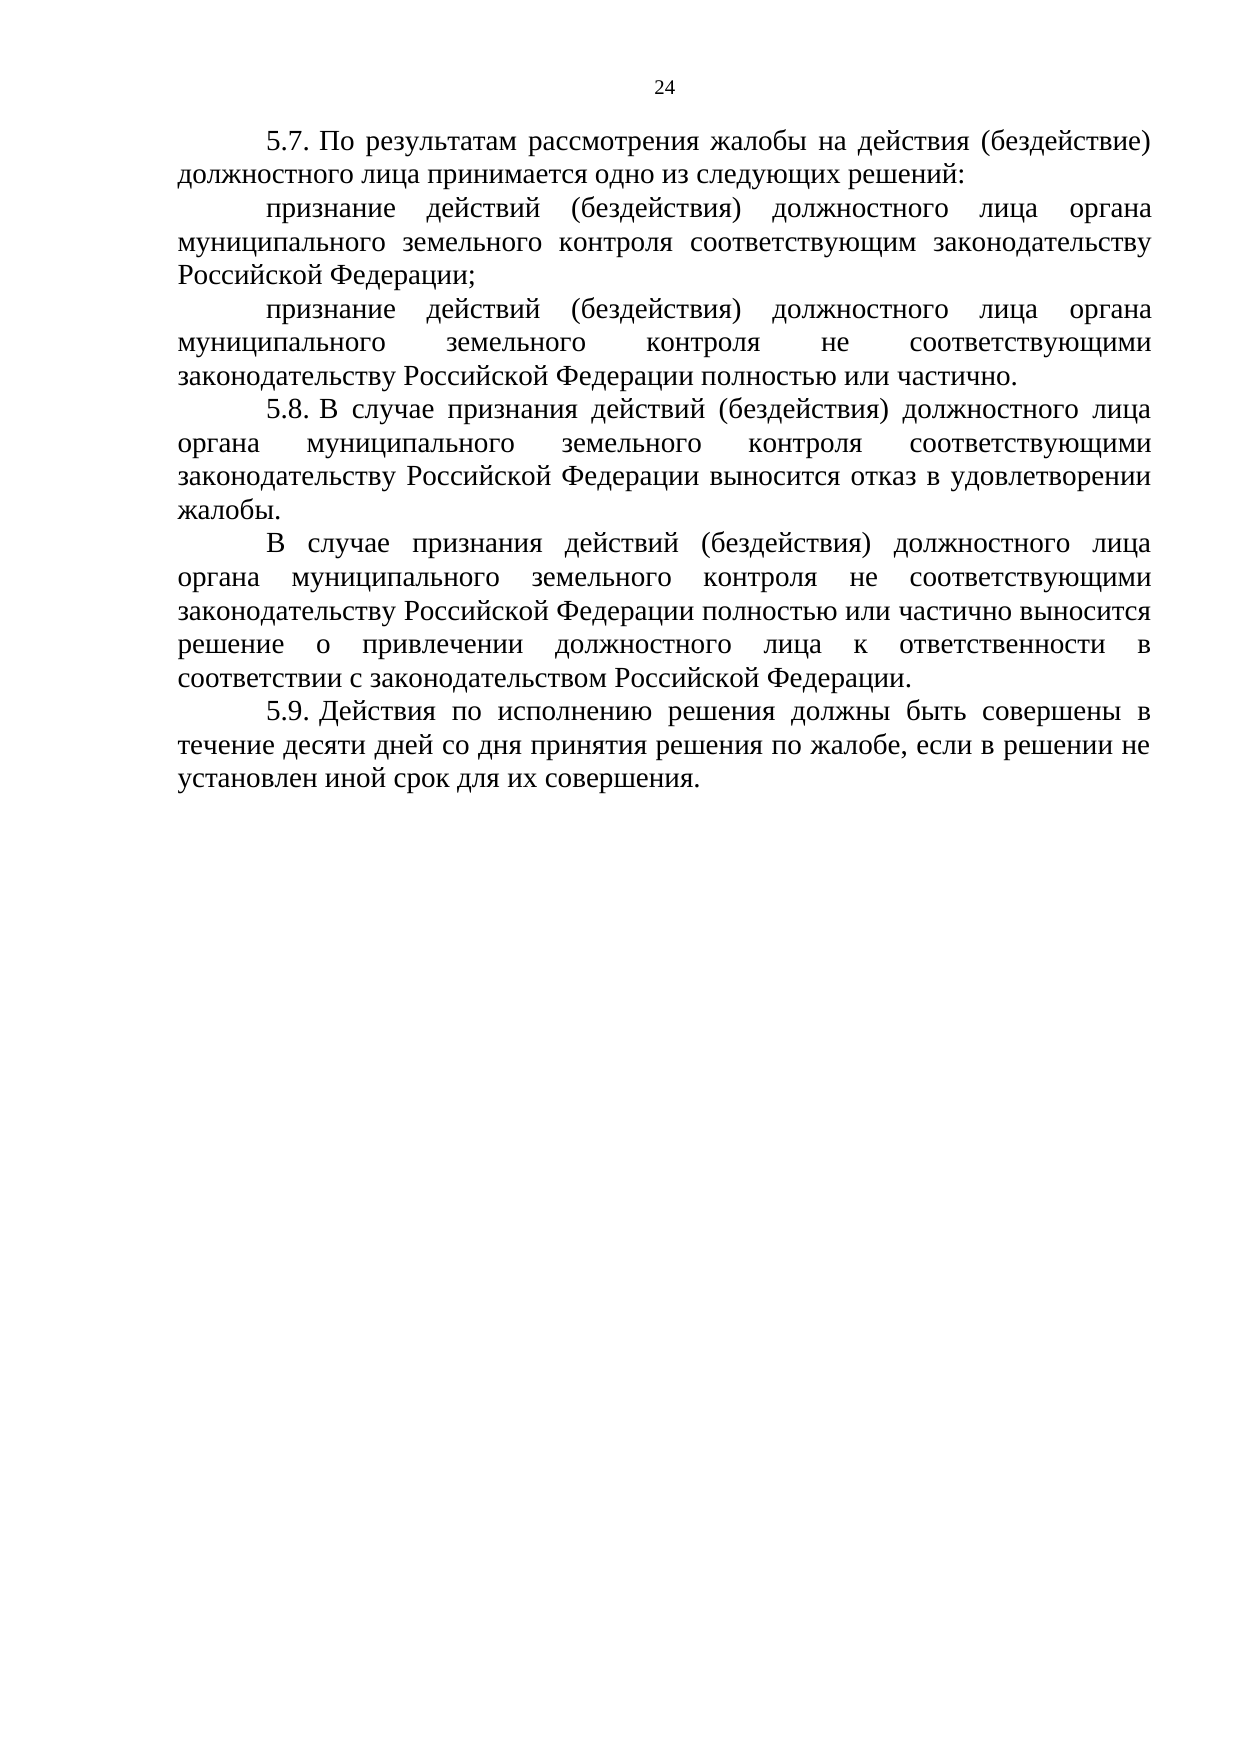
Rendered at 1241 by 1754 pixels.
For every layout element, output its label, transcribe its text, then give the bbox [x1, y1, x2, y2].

list В случае признания действий (бездействия) должностного лица органа муниципального земельного контроля не соответствующими законодательству Российской Федерации полностью или частично выносится решение о привлечении должностного лица к ответственности в соответствии с законодательством Российской Федерации. [177, 526, 1152, 693]
list По результатам рассмотрения жалобы на действия (бездействие) должностного лица принимается одно из следующих решений: [177, 123, 1152, 190]
list признание действий (бездействия) должностного лица органа муниципального земельного контроля соответствующим законодательству Российской Федерации; [177, 190, 1152, 291]
list Действия по исполнению решения должны быть совершены в течение десяти дней со дня принятия решения по жалобе, если в решении не установлен иной срок для их совершения. [177, 693, 1152, 794]
list признание действий (бездействия) должностного лица органа муниципального земельного контроля не соответствующими законодательству Российской Федерации полностью или частично. [177, 291, 1152, 391]
list В случае признания действий (бездействия) должностного лица органа муниципального земельного контроля соответствующими законодательству Российской Федерации выносится отказ в удовлетворении жалобы. [177, 391, 1152, 526]
